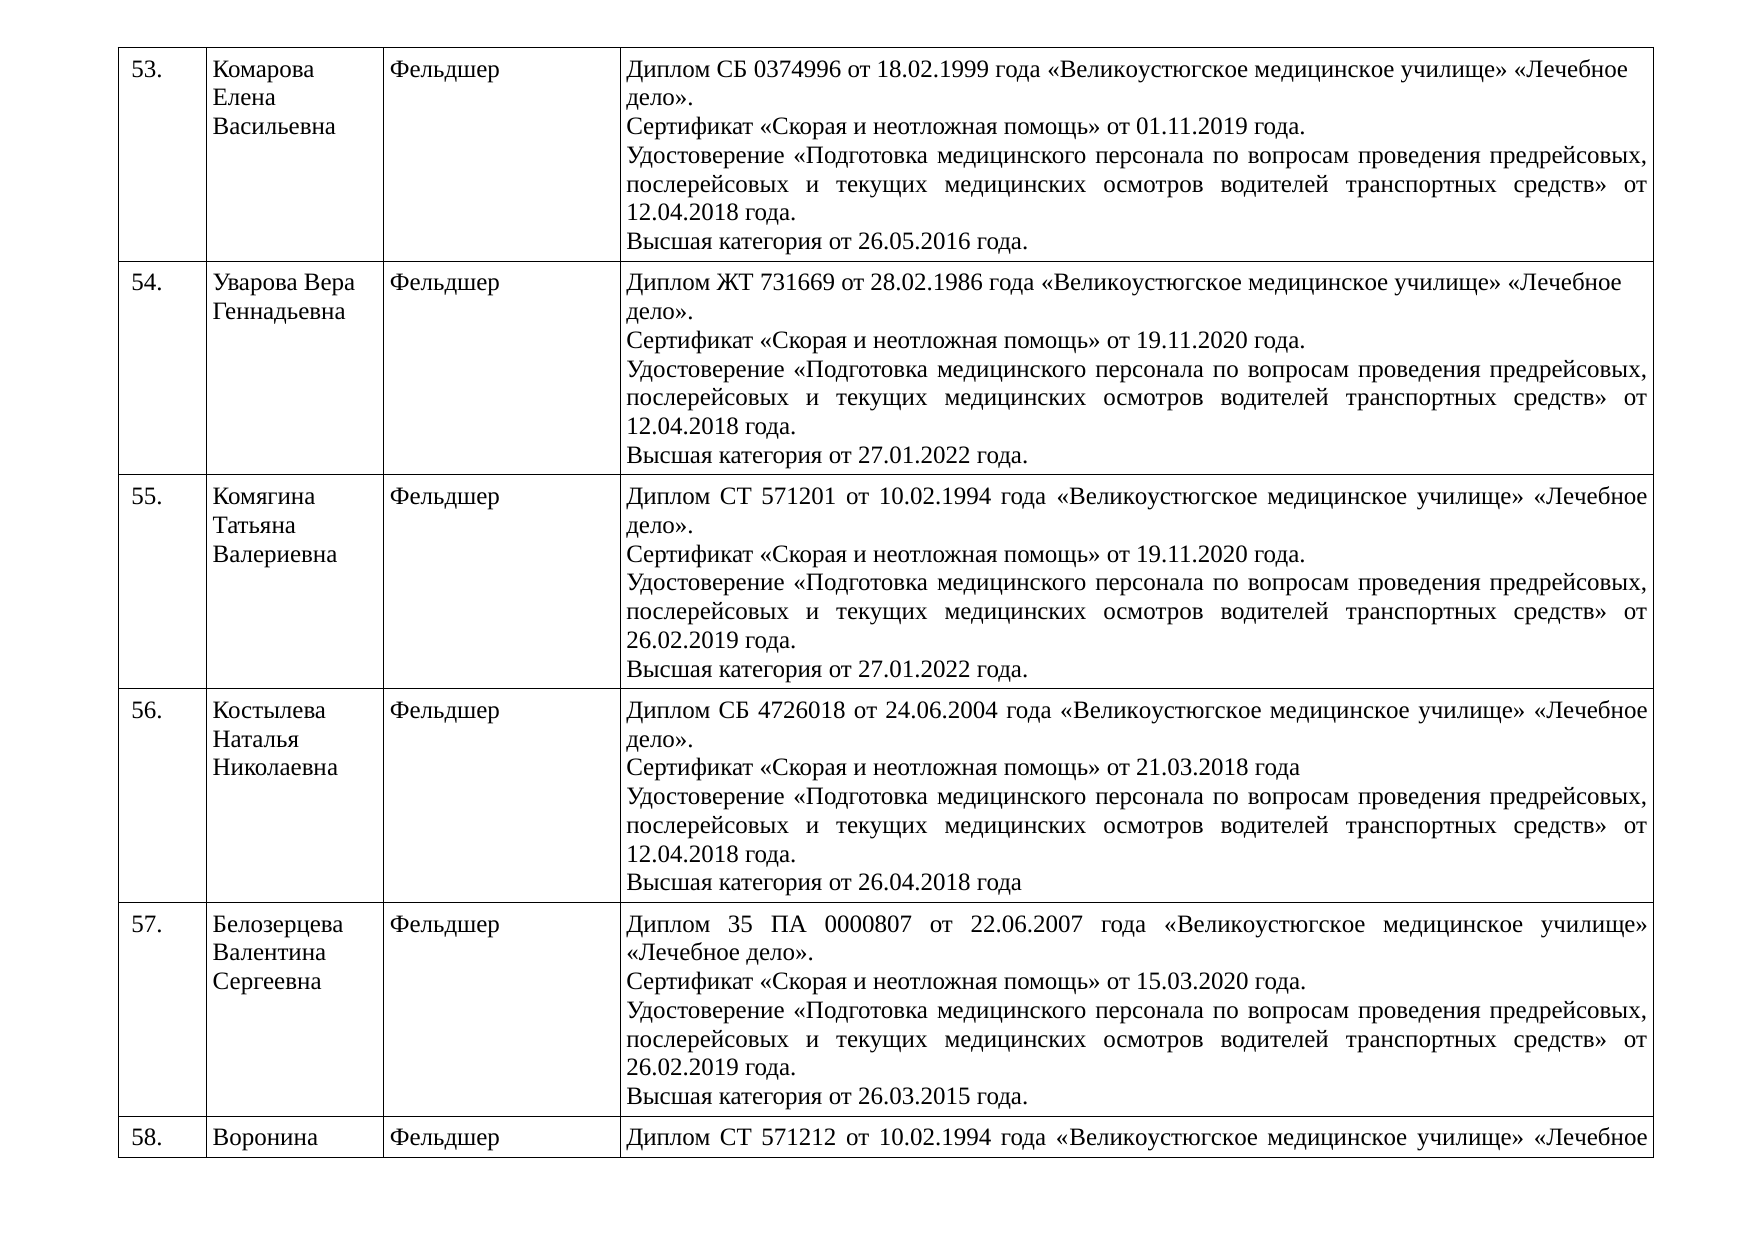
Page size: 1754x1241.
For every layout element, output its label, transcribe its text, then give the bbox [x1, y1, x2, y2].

table_cell Диплом СБ 0374996 от 18.02.1999 года «Великоустюгское медицинское училище» «Лечебное дело». Сертификат «Скорая и неотложная помощь» от 01.11.2019 года. Удостоверение «Подготовка медицинского персонала по вопросам проведения предрейсовых, послерейсовых и текущих медицинских осмотров водителей транспортных средств» от 12.04.2018 года. Высшая категория от 26.05.2016 года. [621, 48, 1653, 261]
table_cell [119, 903, 206, 1116]
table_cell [621, 1117, 1653, 1157]
table_cell Белозерцева Валентина Сергеевна [207, 903, 383, 1116]
table_cell [119, 48, 206, 261]
table_cell [119, 689, 206, 902]
table_cell Диплом СБ 4726018 от 24.06.2004 года «Великоустюгское медицинское училище» «Лечебное дело». Сертификат «Скорая и неотложная помощь» от 21.03.2018 года Удостоверение «Подготовка медицинского персонала по вопросам проведения предрейсовых, послерейсовых и текущих медицинских осмотров водителей транспортных средств» от 12.04.2018 года. Высшая категория от 26.04.2018 года [621, 689, 1653, 902]
table_cell Диплом 35 ПА 0000807 от 22.06.2007 года «Великоустюгское медицинское училище» «Лечебное дело». Сертификат «Скорая и неотложная помощь» от 15.03.2020 года. Удостоверение «Подготовка медицинского персонала по вопросам проведения предрейсовых, послерейсовых и текущих медицинских осмотров водителей транспортных средств» от 26.02.2019 года. Высшая категория от 26.03.2015 года. [621, 903, 1653, 1116]
table_cell Комягина Татьяна Валериевна [207, 475, 383, 688]
table_cell Фельдшер [384, 903, 620, 1116]
table_cell Фельдшер [384, 1117, 620, 1157]
table_cell Уварова Вера Геннадьевна [207, 262, 383, 474]
table_cell Фельдшер [384, 689, 620, 902]
table_cell Диплом СТ 571201 от 10.02.1994 года «Великоустюгское медицинское училище» «Лечебное дело». Сертификат «Скорая и неотложная помощь» от 19.11.2020 года. Удостоверение «Подготовка медицинского персонала по вопросам проведения предрейсовых, послерейсовых и текущих медицинских осмотров водителей транспортных средств» от 26.02.2019 года. Высшая категория от 27.01.2022 года. [621, 475, 1653, 688]
table_cell [119, 475, 206, 688]
table_cell Фельдшер [384, 475, 620, 688]
table_cell Фельдшер [384, 262, 620, 474]
table_cell Комарова Елена Васильевна [207, 48, 383, 261]
table_cell [119, 1117, 206, 1157]
table_cell Фельдшер [384, 48, 620, 261]
table_cell [119, 262, 206, 474]
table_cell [207, 1117, 383, 1157]
table_cell Диплом ЖТ 731669 от 28.02.1986 года «Великоустюгское медицинское училище» «Лечебное дело». Сертификат «Скорая и неотложная помощь» от 19.11.2020 года. Удостоверение «Подготовка медицинского персонала по вопросам проведения предрейсовых, послерейсовых и текущих медицинских осмотров водителей транспортных средств» от 12.04.2018 года. Высшая категория от 27.01.2022 года. [621, 262, 1653, 474]
table_cell Костылева Наталья Николаевна [207, 689, 383, 902]
